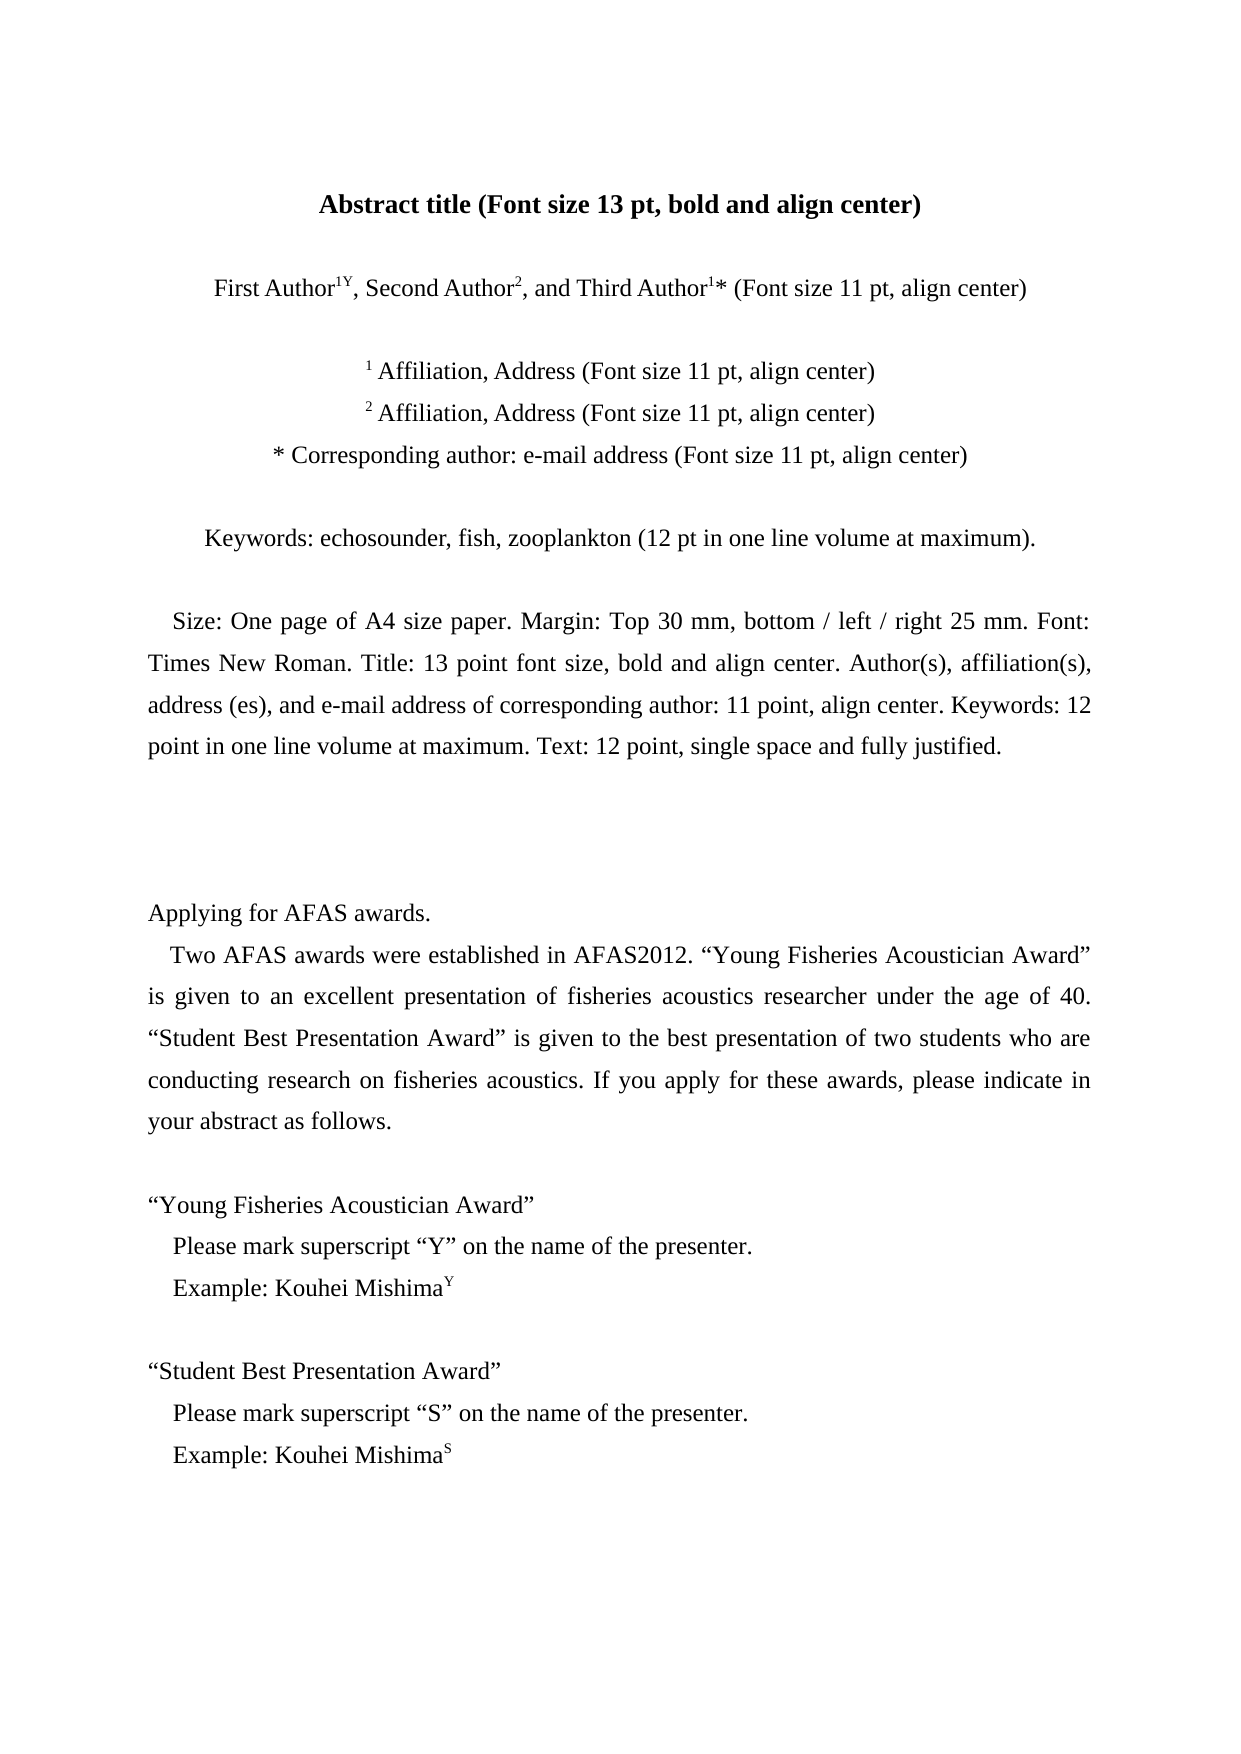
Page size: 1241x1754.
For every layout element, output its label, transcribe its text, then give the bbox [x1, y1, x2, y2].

text 2 Affiliation, Address (Font size 11 pt, align center) [148, 392, 1092, 433]
text Keywords: echosounder, fish, zooplankton (12 pt in one line volume at maximum). [148, 517, 1092, 558]
text Applying for AFAS awards. [148, 892, 1092, 933]
text Two AFAS awards were established in AFAS2012. “Young Fisheries Acoustician Award” is given to an excellent presentation of fisheries acoustics researcher under the age of 40. “Student Best Presentation Award” is given to the best presentation of two students who are conducting research on fisheries acoustics. If you apply for these awards, please indicate in your abstract as follows. [148, 933, 1092, 1142]
text Please mark superscript “S” on the name of the presenter. [173, 1392, 1092, 1433]
text Please mark superscript “Y” on the name of the presenter. [173, 1225, 1092, 1267]
text Size: One page of A4 size paper. Margin: Top 30 mm, bottom / left / right 25 mm. Font: Times New Roman. Title: 13 point font size, bold and align center. Author(s), affiliation(s), address (es), and e-mail address of corresponding author: 11 point, align center. Keywords: 12 point in one line volume at maximum. Text: 12 point, single space and fully justified. [148, 600, 1092, 767]
text * Corresponding author: e-mail address (Font size 11 pt, align center) [148, 433, 1092, 475]
text Example: Kouhei MishimaS [173, 1433, 1092, 1475]
text “Young Fisheries Acoustician Award” [148, 1183, 1092, 1225]
text First Author1Y, Second Author2, and Third Author1* (Font size 11 pt, align center) [148, 267, 1092, 308]
text Abstract title (Font size 13 pt, bold and align center) [148, 183, 1092, 225]
text 1 Affiliation, Address (Font size 11 pt, align center) [148, 350, 1092, 392]
text “Student Best Presentation Award” [148, 1350, 1092, 1392]
text Example: Kouhei MishimaY [173, 1267, 1092, 1308]
